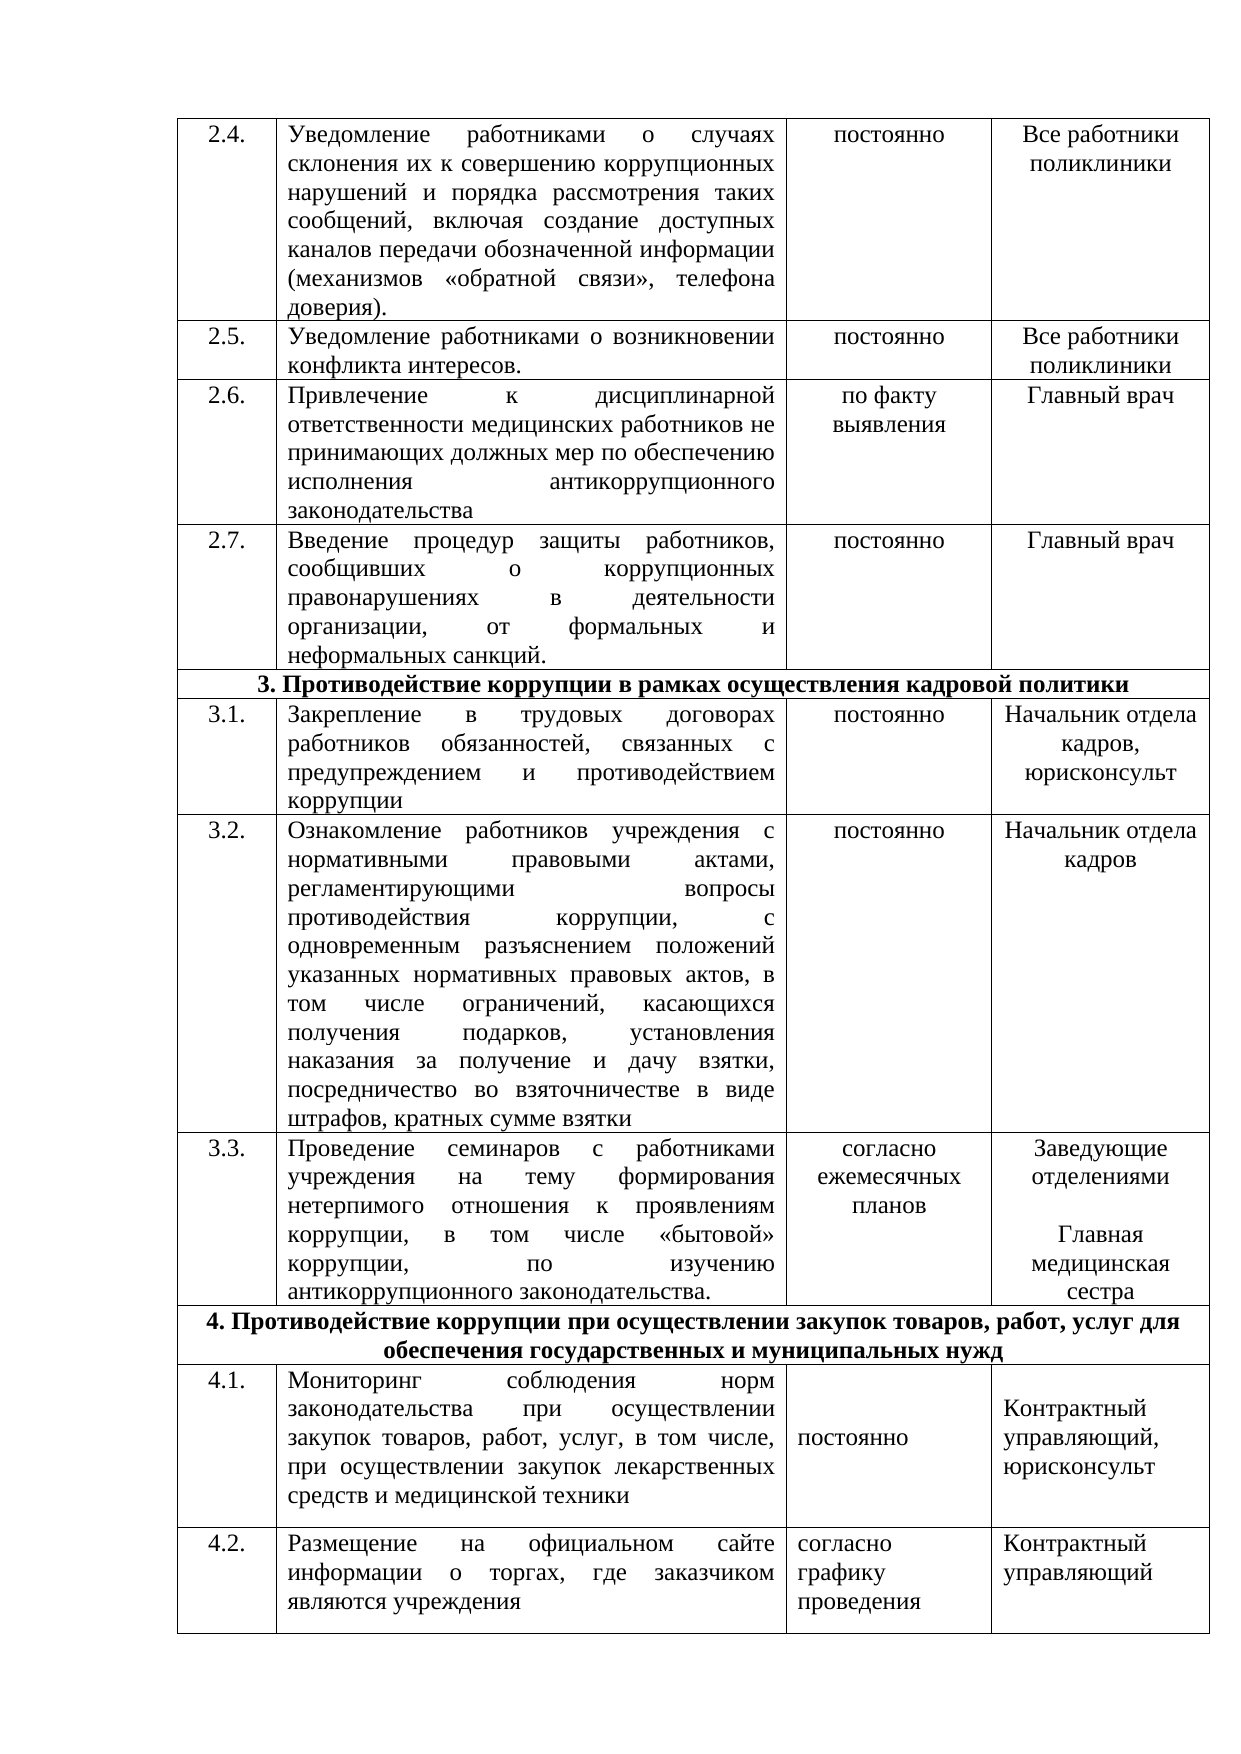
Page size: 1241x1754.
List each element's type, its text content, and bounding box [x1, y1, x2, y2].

table_cell 4.2. [178, 1528, 276, 1633]
table_cell Уведомление работниками о возникновении конфликта интересов. [277, 321, 786, 379]
table_cell Мониторинг соблюдения норм законодательства при осуществлении закупок товаров, работ, услуг, в том числе, при осуществлении закупок лекарственных средств и медицинской техники [277, 1365, 786, 1527]
table_header постоянно [787, 119, 991, 320]
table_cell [787, 1528, 991, 1633]
table_cell Ознакомление работников учреждения с нормативными правовыми актами, регламентирующими вопросы противодействия коррупции, с одновременным разъяснением положений указанных нормативных правовых актов, в том числе ограничений, касающихся получения подарков, установления наказания за получение и дачу взятки, посредничество во взяточничестве в виде штрафов, кратных сумме взятки [632, 815, 786, 1132]
table_cell по факту выявления [787, 380, 991, 524]
table_cell 2.6. [178, 380, 276, 524]
table_cell постоянно [787, 321, 991, 379]
table_cell постоянно [787, 525, 991, 668]
table_header Уведомление работниками о случаях склонения их к совершению коррупционных нарушений и порядка рассмотрения таких сообщений, включая создание доступных каналов передачи обозначенной информации (механизмов «обратной связи», телефона доверия). [277, 119, 786, 320]
table_cell постоянно [787, 815, 991, 1132]
table_cell 3.2. [178, 815, 276, 1132]
table_cell 3.3. [178, 1133, 276, 1305]
table_cell 2.5. [178, 321, 276, 379]
table_cell 2.7. [178, 525, 276, 668]
table_header 2.4. [178, 119, 276, 320]
table_cell Заведующие отделениями Главная медицинская сестра [992, 1133, 1209, 1305]
table_cell постоянно [787, 1365, 991, 1527]
table_cell Главный врач [992, 380, 1209, 524]
table_cell Начальник отдела кадров, юрисконсульт [992, 699, 1209, 814]
table_cell 3. Противодействие коррупции в рамках осуществления кадровой политики [178, 670, 1209, 698]
table_cell Закрепление в трудовых договорах работников обязанностей, связанных с предупреждением и противодействием коррупции [277, 699, 786, 814]
table_cell Все работники поликлиники [992, 321, 1209, 379]
table_cell Проведение семинаров с работниками учреждения на тему формирования нетерпимого отношения к проявлениям коррупции, в том числе «бытовой» коррупции, по изучению антикоррупционного законодательства. [277, 1133, 786, 1305]
table_cell согласно ежемесячных планов [787, 1133, 991, 1305]
table_header Все работники поликлиники [992, 119, 1209, 320]
table_cell Главный врач [992, 525, 1209, 668]
table_cell Начальник отдела кадров [992, 815, 1209, 1132]
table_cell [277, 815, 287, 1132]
table_cell Привлечение к дисциплинарной ответственности медицинских работников не принимающих должных мер по обеспечению исполнения антикоррупционного законодательства [277, 380, 786, 524]
table_cell 4. Противодействие коррупции при осуществлении закупок товаров, работ, услуг для обеспечения государственных и муниципальных нужд [178, 1306, 1209, 1364]
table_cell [992, 1528, 1209, 1633]
table_cell 3.1. [178, 699, 276, 814]
table_cell Введение процедур защиты работников, сообщивших о коррупционных правонарушениях в деятельности организации, от формальных и неформальных санкций. [277, 525, 786, 668]
table_cell Контрактный управляющий, юрисконсульт [992, 1365, 1209, 1527]
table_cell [277, 1528, 786, 1633]
table_cell 4.1. [178, 1365, 276, 1527]
table_cell постоянно [787, 699, 991, 814]
